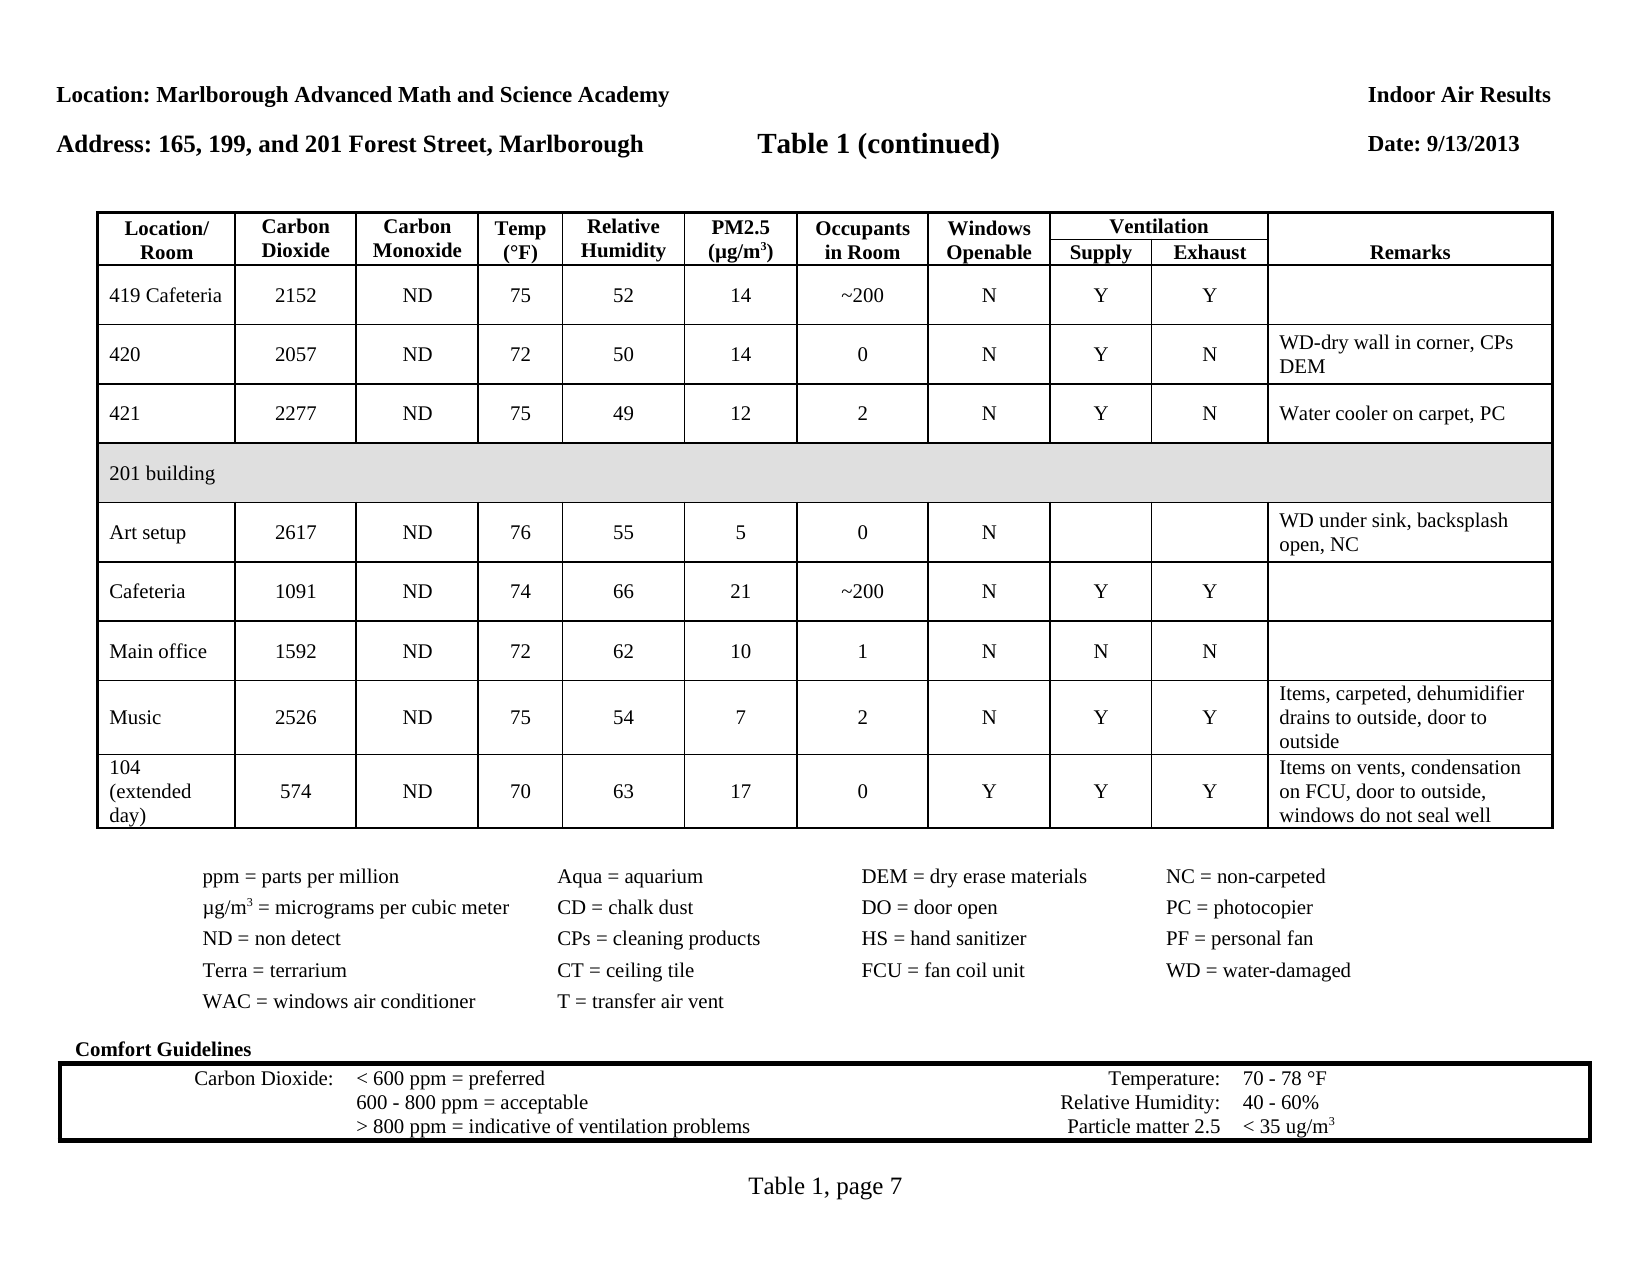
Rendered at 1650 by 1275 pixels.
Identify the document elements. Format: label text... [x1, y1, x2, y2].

table_header Relative Humidity (%) [563, 214, 684, 264]
table_cell 2277 [236, 385, 355, 442]
table_cell 1592 [236, 622, 355, 680]
table_cell ND [357, 325, 477, 383]
table_header Carbon Monoxide (ppm) [357, 214, 477, 264]
table_cell 2 [798, 681, 927, 753]
table_cell N [929, 503, 1049, 561]
table_cell ND [357, 681, 477, 753]
table_cell N [929, 622, 1049, 680]
table_cell 17 [685, 755, 796, 827]
table_header Location/ Room [99, 214, 234, 264]
table_cell [1269, 622, 1551, 680]
table_header Carbon Dioxide (ppm) [236, 214, 355, 264]
table_cell [1051, 503, 1151, 561]
table_cell 50 [563, 325, 684, 383]
table_cell ND [357, 622, 477, 680]
table_cell N [1051, 622, 1151, 680]
table_cell Y [1051, 563, 1151, 620]
table_cell 75 [479, 266, 562, 323]
table_cell 63 [563, 755, 684, 827]
table_cell Items, carpeted, dehumidifier drains to outside, door to outside [1269, 681, 1551, 753]
table_cell 14 [685, 266, 796, 323]
table_cell Main office [99, 622, 234, 680]
table_cell [1269, 563, 1551, 620]
table_cell Y [929, 755, 1049, 827]
table_header Windows Openable [929, 214, 1049, 264]
table_cell 104 (extended day) [99, 755, 234, 827]
table_cell 75 [479, 681, 562, 753]
table_cell 0 [798, 755, 927, 827]
table_cell Y [1051, 325, 1151, 383]
table_cell Music [99, 681, 234, 753]
table_cell 55 [563, 503, 684, 561]
table_cell 419 Cafeteria [99, 266, 234, 323]
table_cell Water cooler on carpet, PC [1269, 385, 1551, 442]
table_cell 1091 [236, 563, 355, 620]
table_cell [1152, 503, 1267, 561]
table_cell ND [357, 563, 477, 620]
table_cell 0 [798, 325, 927, 383]
table_cell 10 [685, 622, 796, 680]
table_cell WD under sink, backsplash open, NC [1269, 503, 1551, 561]
table_cell 74 [479, 563, 562, 620]
table_cell N [929, 563, 1049, 620]
table_header PM2.5 (µg/m3) [685, 214, 796, 264]
table_cell Y [1152, 563, 1267, 620]
table_cell ~200 [798, 266, 927, 323]
table_cell 2 [798, 385, 927, 442]
table_cell 1 [798, 622, 927, 680]
table_cell Y [1152, 266, 1267, 323]
table_cell N [929, 325, 1049, 383]
table_cell 201 building [99, 444, 1551, 502]
table_cell Y [1152, 755, 1267, 827]
table_cell 75 [479, 385, 562, 442]
table_cell 14 [685, 325, 796, 383]
table_cell 2152 [236, 266, 355, 323]
table_cell 574 [236, 755, 355, 827]
table_cell N [1152, 622, 1267, 680]
table_cell 7 [685, 681, 796, 753]
table_cell 62 [563, 622, 684, 680]
table_cell 72 [479, 325, 562, 383]
table_cell N [1152, 385, 1267, 442]
table_cell Y [1051, 755, 1151, 827]
table_header Remarks [1269, 214, 1551, 264]
table_cell ND [357, 755, 477, 827]
table_cell Y [1051, 266, 1151, 323]
table_cell 70 [479, 755, 562, 827]
table_header Ventilation [1051, 214, 1267, 238]
table_cell Supply [1051, 240, 1151, 264]
table_cell 2617 [236, 503, 355, 561]
table_cell WD-dry wall in corner, CPs DEM [1269, 325, 1551, 383]
table_header Temp (°F) [479, 214, 562, 264]
table_cell ~200 [798, 563, 927, 620]
table_cell Y [1152, 681, 1267, 753]
table_cell Cafeteria [99, 563, 234, 620]
table_cell ND [357, 503, 477, 561]
table_cell 421 [99, 385, 234, 442]
table_cell 52 [563, 266, 684, 323]
table_cell 12 [685, 385, 796, 442]
table_cell Items on vents, condensation on FCU, door to outside, windows do not seal well [1269, 755, 1551, 827]
table_cell 76 [479, 503, 562, 561]
table_cell 66 [563, 563, 684, 620]
table_cell 5 [685, 503, 796, 561]
table_cell Art setup [99, 503, 234, 561]
table_cell 420 [99, 325, 234, 383]
table_cell 2526 [236, 681, 355, 753]
table_cell N [929, 266, 1049, 323]
table_cell Y [1051, 385, 1151, 442]
table_cell N [929, 681, 1049, 753]
table_cell N [929, 385, 1049, 442]
table_header Occupants in Room [798, 214, 927, 264]
table_cell ND [357, 266, 477, 323]
table_cell 2057 [236, 325, 355, 383]
table_cell [1269, 266, 1551, 323]
table_cell 54 [563, 681, 684, 753]
table_cell 21 [685, 563, 796, 620]
table_cell Y [1051, 681, 1151, 753]
table_cell 49 [563, 385, 684, 442]
table_cell Exhaust [1152, 240, 1267, 264]
table_cell 72 [479, 622, 562, 680]
table_cell N [1152, 325, 1267, 383]
table_cell 0 [798, 503, 927, 561]
table_cell ND [357, 385, 477, 442]
